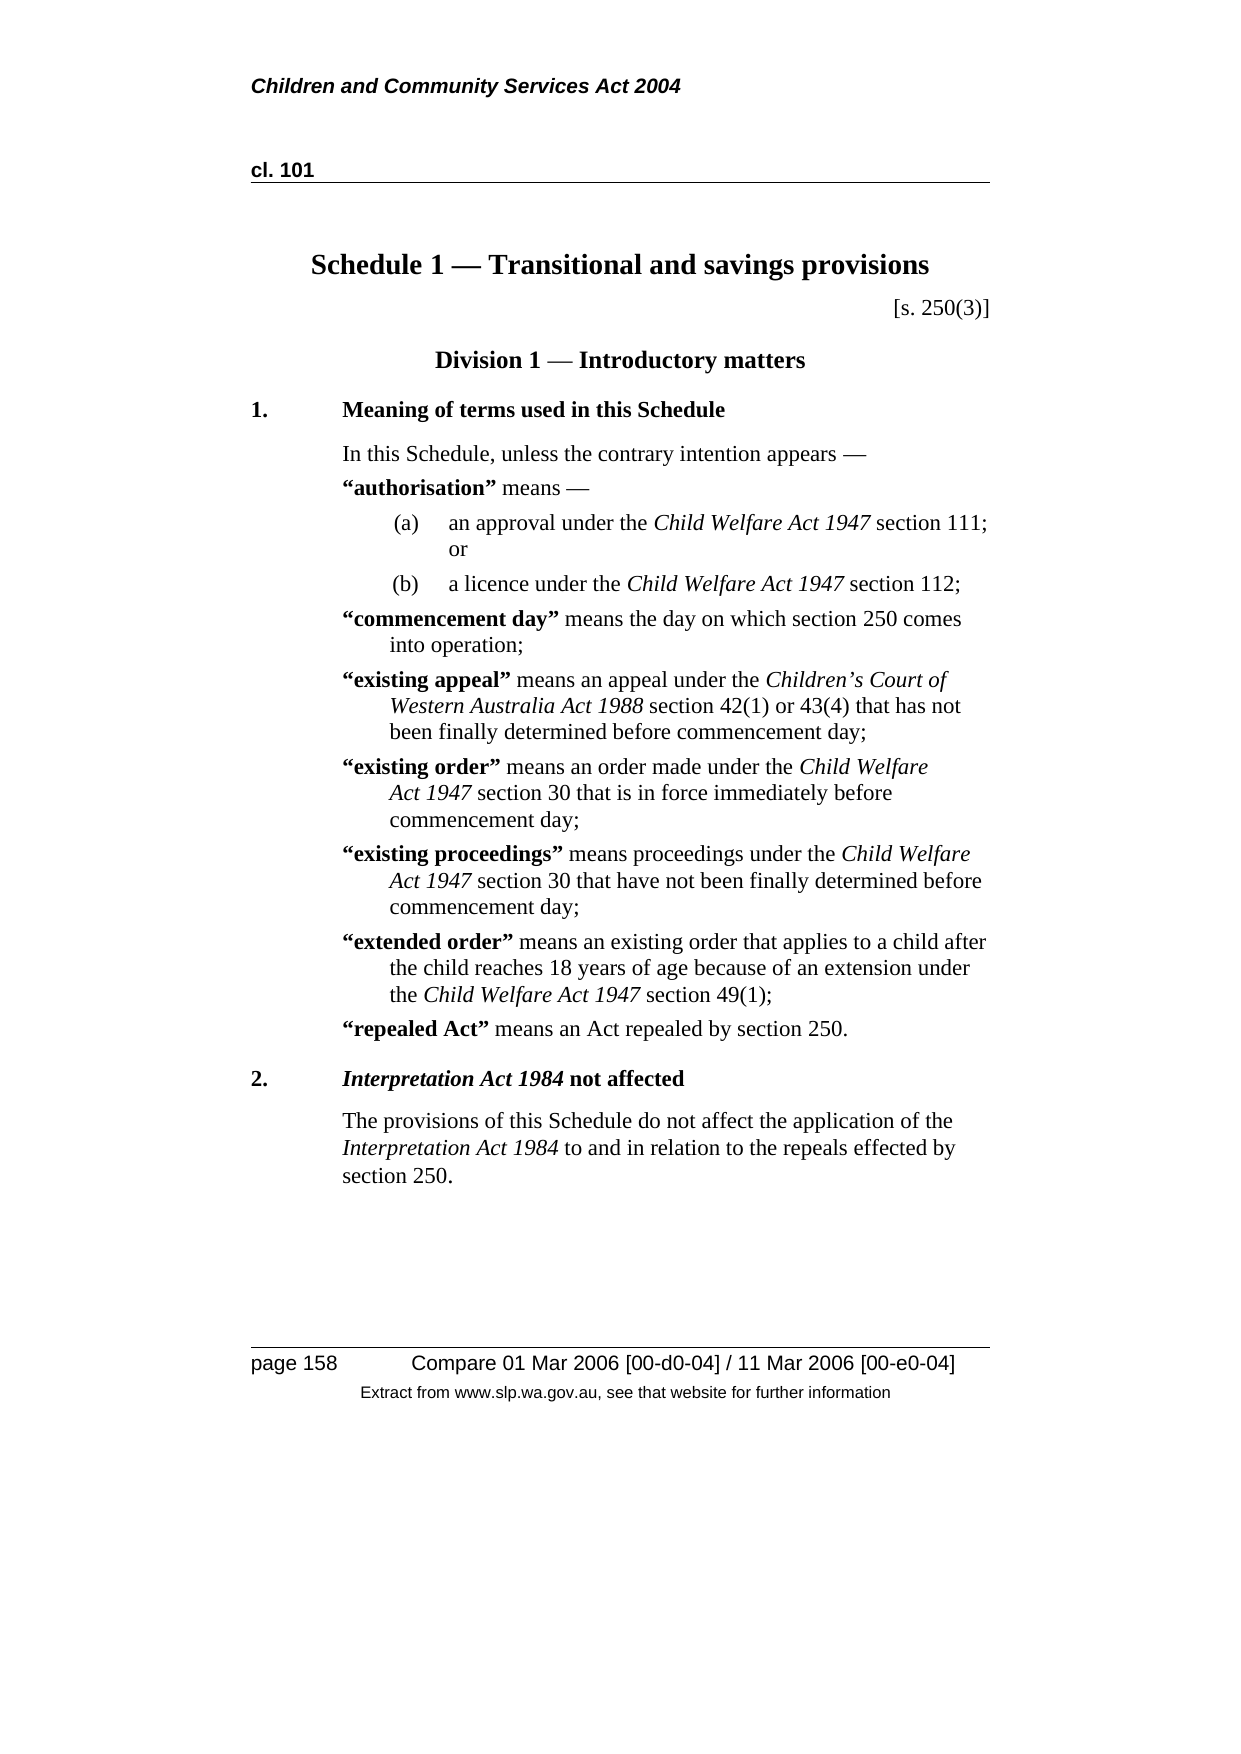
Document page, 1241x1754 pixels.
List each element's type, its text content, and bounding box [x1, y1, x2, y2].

subtitle Schedule 1 — Transitional and savings provisions [251, 247, 990, 281]
text “existing proceedings” means proceedings under the Child Welfare Act 1947 section 30 that have not been finally determined before commencement day; [251, 841, 990, 919]
text “commencement day” means the day on which section 250 comes into operation; [251, 605, 990, 657]
text The provisions of this Schedule do not affect the application of the Interpretation Act 1984 to and in relation to the repeals effected by section 250. [251, 1108, 990, 1189]
text “existing appeal” means an appeal under the Children’s Court of Western Australia Act 1988 section 42(1) or 43(4) that has not been finally determined before commencement day; [251, 666, 990, 745]
text “authorisation” means — [251, 474, 990, 501]
text [s. 250(3)] [251, 293, 990, 320]
text (a) an approval under the Child Welfare Act 1947 section 111; or [251, 509, 990, 562]
text “extended order” means an existing order that applies to a child after the child reaches 18 years of age because of an extension under the Child Welfare Act 1947 section 49(1); [251, 928, 990, 1007]
text “existing order” means an order made under the Child Welfare Act 1947 section 30 that is in force immediately before commencement day; [251, 753, 990, 832]
subtitle 1. Meaning of terms used in this Schedule [251, 397, 990, 423]
text “repealed Act” means an Act repealed by section 250. [251, 1015, 990, 1042]
subtitle 2. Interpretation Act 1984 not affected [251, 1064, 990, 1091]
text (b) a licence under the Child Welfare Act 1947 section 112; [251, 570, 990, 596]
text In this Schedule, unless the contrary intention appears — [251, 439, 990, 466]
subtitle Division 1 — Introductory matters [251, 345, 990, 374]
